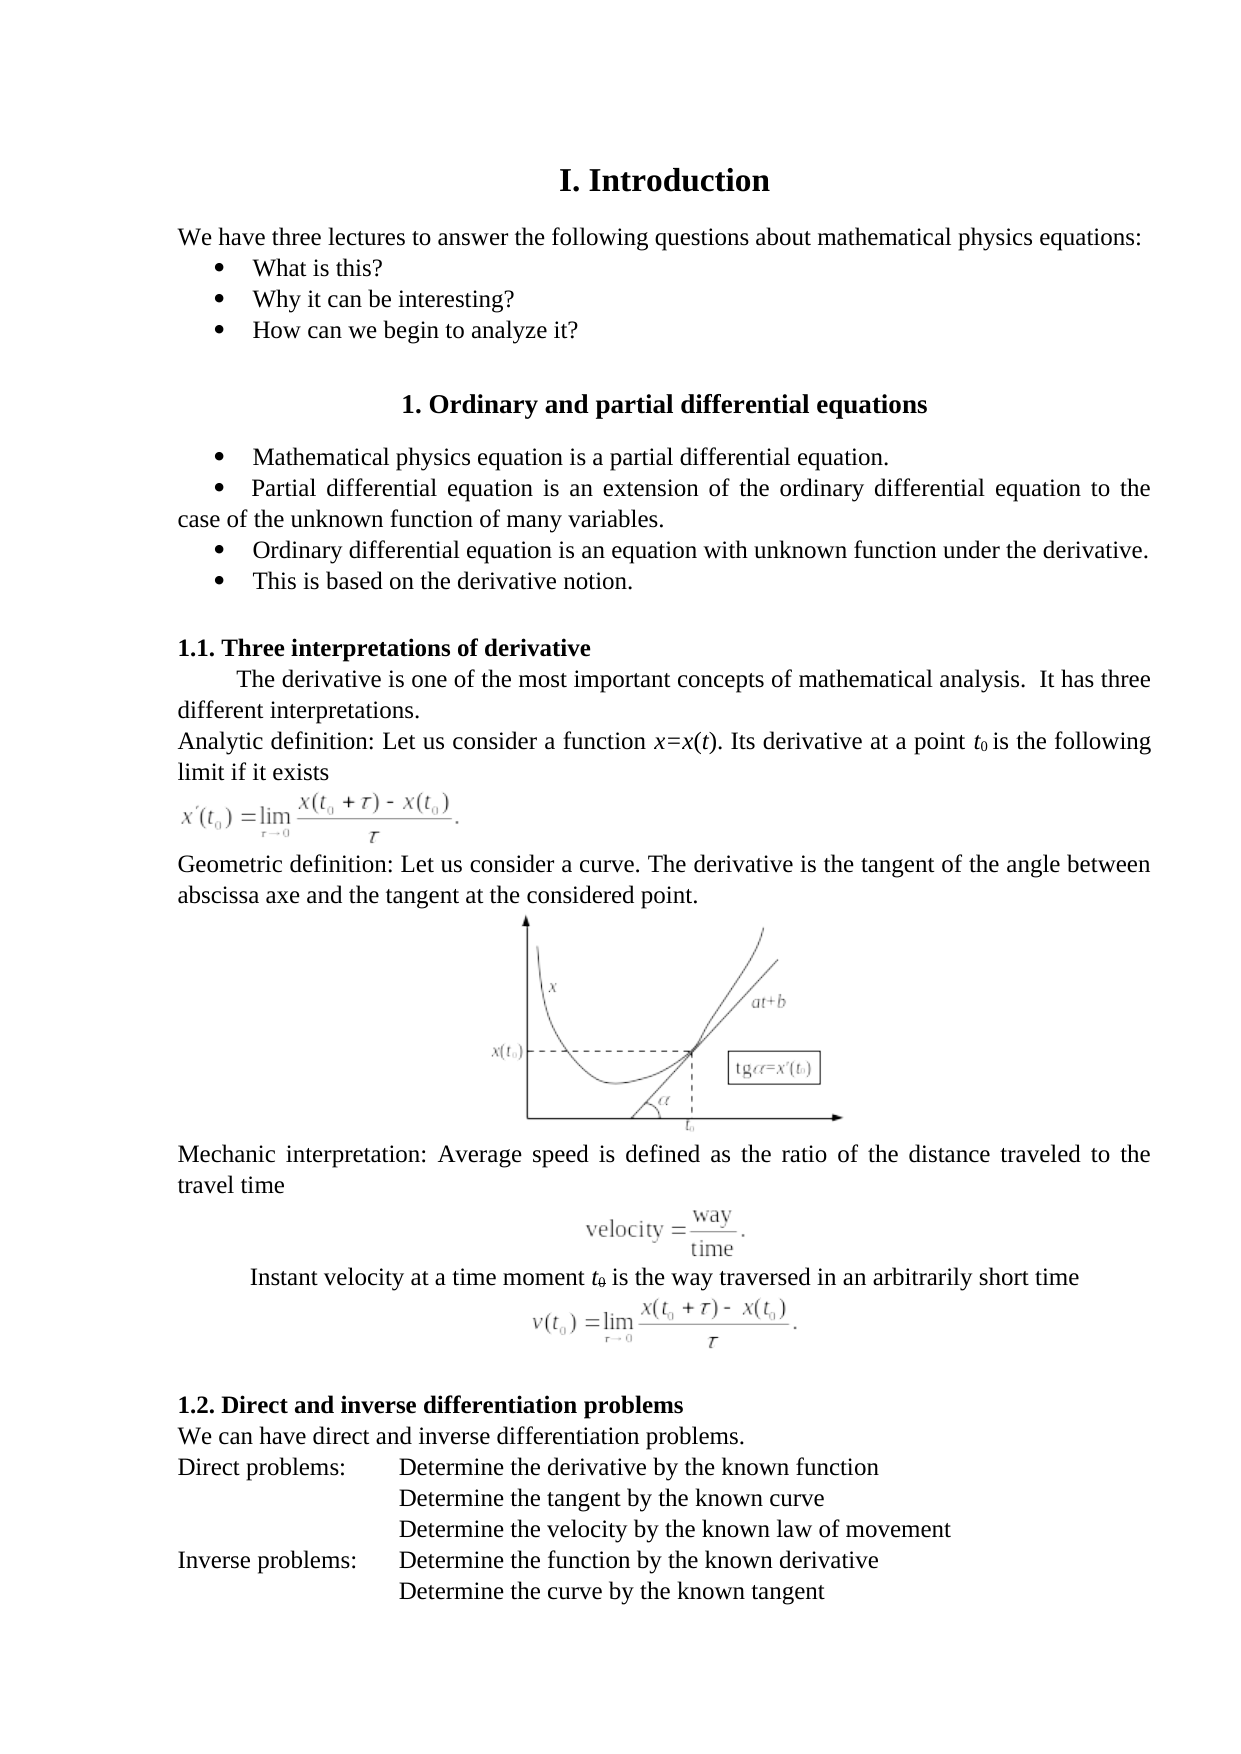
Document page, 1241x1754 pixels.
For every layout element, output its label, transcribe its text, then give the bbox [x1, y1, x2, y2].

list Why it can be interesting? [215, 284, 1152, 313]
subtitle 1.1. Three interpretations of derivative [177, 633, 1152, 661]
text We have three lectures to answer the following questions about mathematical physics equations: [177, 222, 1152, 251]
subtitle 1.2. Direct and inverse differentiation problems [177, 1390, 1152, 1419]
list What is this? [215, 253, 1152, 282]
subtitle 1. Ordinary and partial differential equations [177, 388, 1152, 419]
text Analytic definition: Let us consider a function x=x(t). Its derivative at a point t0 is the following limit if it exists [177, 726, 1152, 786]
list Partial differential equation is an extension of the ordinary differential equation to the case of the unknown function of many variables. [177, 473, 1152, 533]
text Determine the curve by the known tangent [177, 1576, 1152, 1605]
subtitle I. Introduction [177, 160, 1152, 198]
list Ordinary differential equation is an equation with unknown function under the derivative. [215, 535, 1152, 564]
text Inverse problems: Determine the function by the known derivative [177, 1545, 1152, 1574]
list How can we begin to analyze it? [215, 315, 1152, 344]
text Determine the velocity by the known law of movement [177, 1514, 1152, 1543]
text The derivative is one of the most important concepts of mathematical analysis. It has three different interpretations. [177, 664, 1152, 723]
list This is based on the derivative notion. [215, 566, 1152, 595]
text Geometric definition: Let us consider a curve. The derivative is the tangent of the angle between abscissa axe and the tangent at the considered point. [177, 849, 1152, 909]
text Determine the tangent by the known curve [177, 1483, 1152, 1512]
text We can have direct and inverse differentiation problems. [177, 1421, 1152, 1450]
text Direct problems: Determine the derivative by the known function [177, 1452, 1152, 1481]
text Instant velocity at a time moment t0 is the way traversed in an arbitrarily short time [177, 1262, 1152, 1353]
list Mathematical physics equation is a partial differential equation. [215, 442, 1152, 471]
text Mechanic interpretation: Average speed is defined as the ratio of the distance traveled to the travel time [177, 1139, 1152, 1198]
